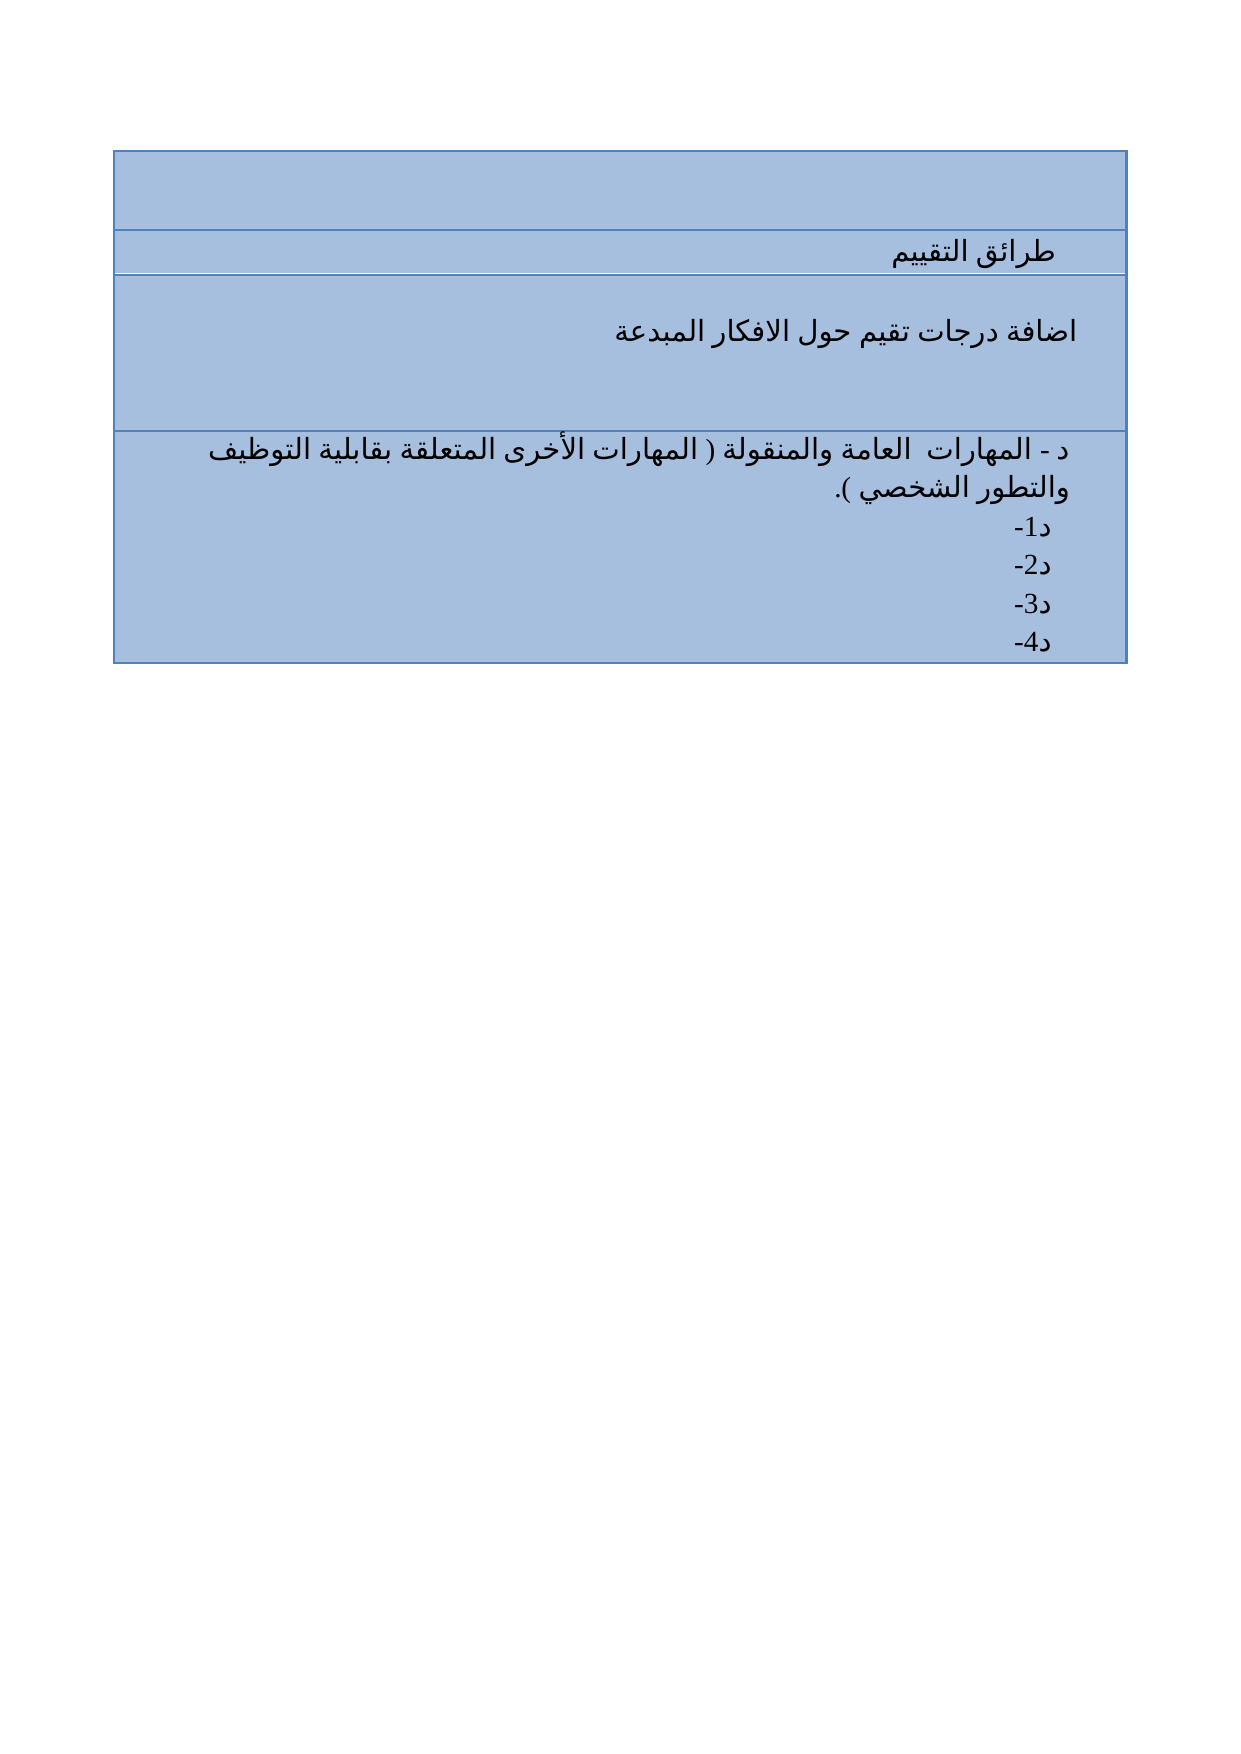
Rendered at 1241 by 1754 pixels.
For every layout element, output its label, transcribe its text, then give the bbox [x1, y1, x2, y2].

table_cell طرائق التقييم [115, 231, 1125, 273]
table_cell اضافة درجات تقيم حول الافكار المبدعة [115, 276, 1125, 430]
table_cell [115, 152, 1125, 229]
table_cell د - المهارات العامة والمنقولة ( المهارات الأخرى المتعلقة بقابلية التوظيف والتطور الشخصي ). د1- د2- د3- د4- [115, 432, 1125, 662]
